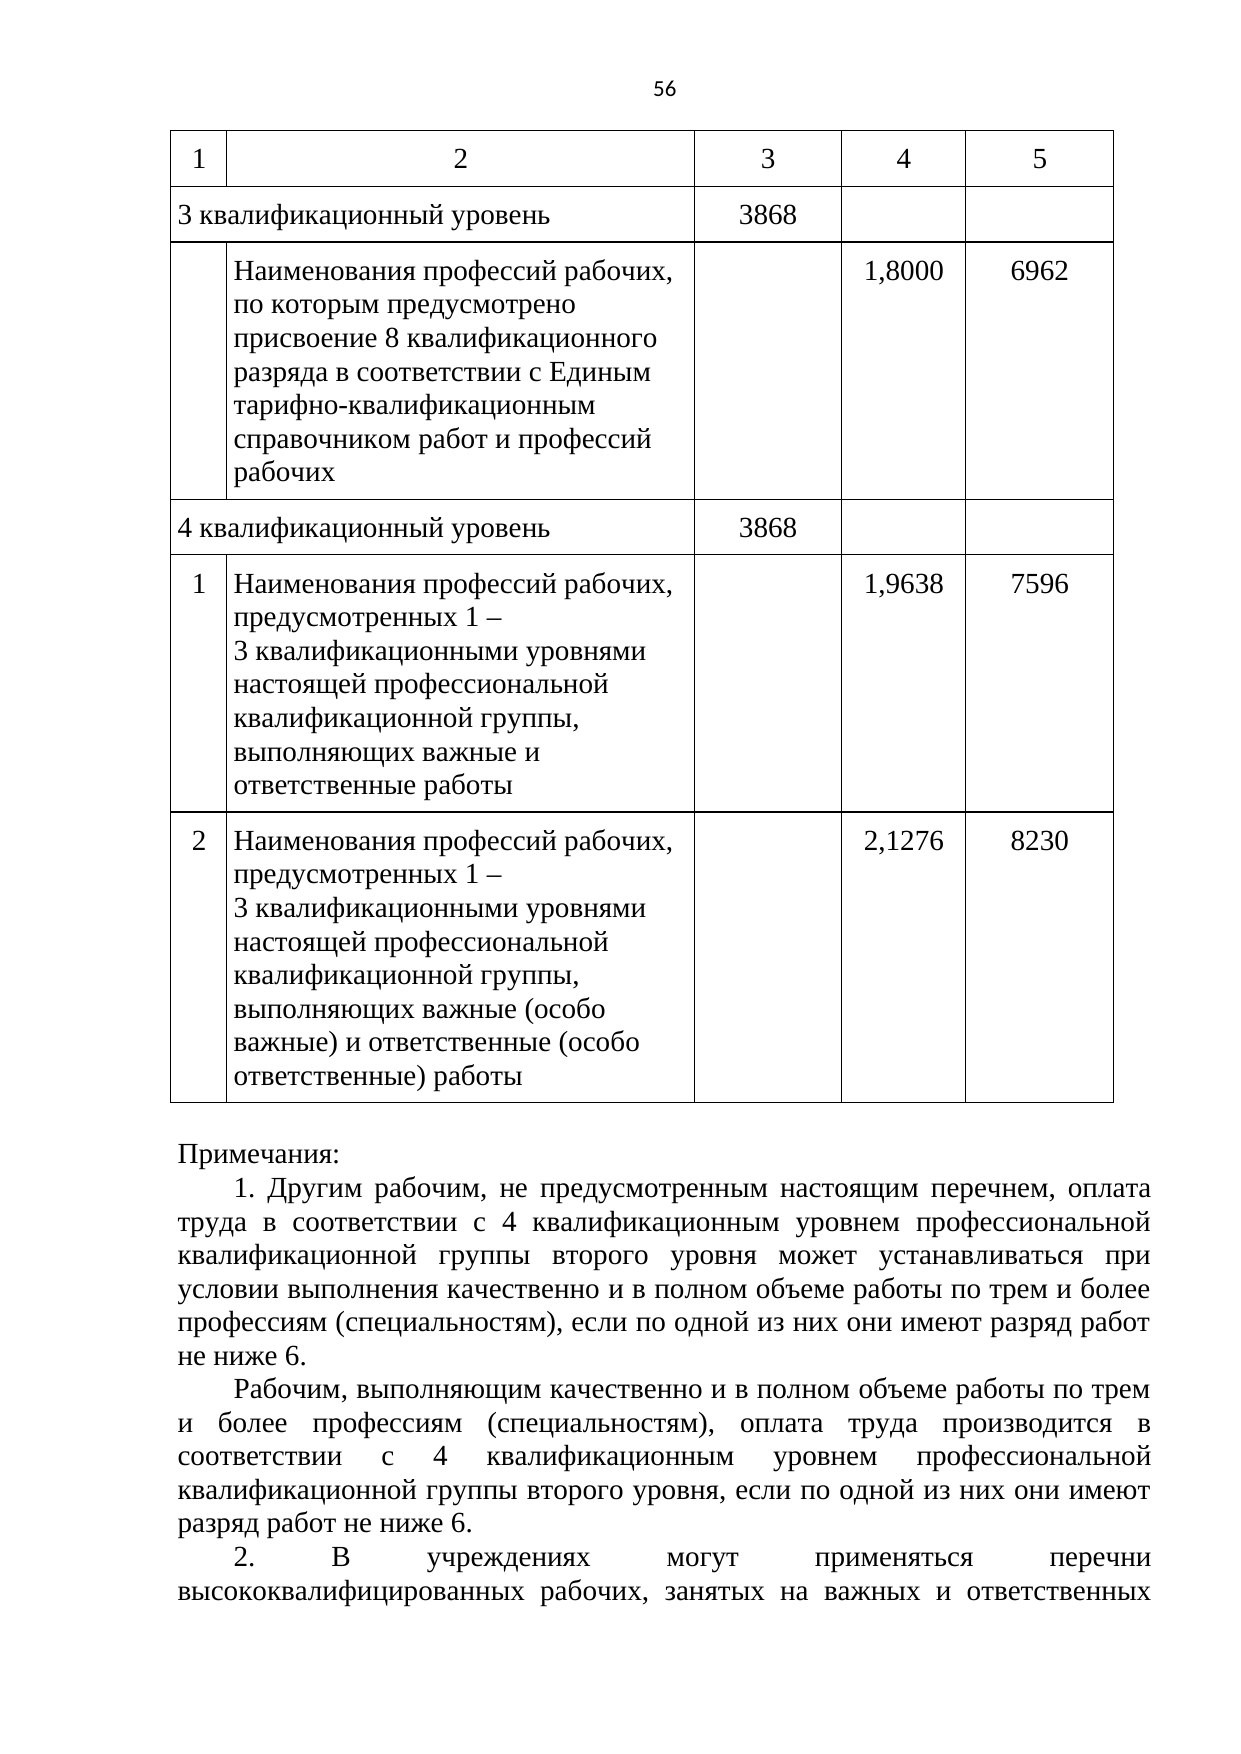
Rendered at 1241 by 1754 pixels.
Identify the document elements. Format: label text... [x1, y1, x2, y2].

table_cell 2,1276 [842, 813, 965, 1102]
table_cell Наименования профессий рабочих, предусмотренных 1 – 3 квалификационными уровнями настоящей профессиональной квалификационной группы, выполняющих важные и ответственные работы [227, 555, 694, 811]
table_cell [695, 813, 841, 1102]
text 1. Другим рабочим, не предусмотренным настоящим перечнем, оплата труда в соответствии с 4 квалификационным уровнем профессиональной квалификационной группы второго уровня может устанавливаться при условии выполнения качественно и в полном объеме работы по трем и более профессиям (специальностям), если по одной из них они имеют разряд работ не ниже 6. [177, 1170, 1152, 1371]
table_cell Наименования профессий рабочих, по которым предусмотрено присвоение 8 квалификационного разряда в соответствии с Единым тарифно-квалификационным справочником работ и профессий рабочих [227, 243, 694, 498]
table_cell 3 квалификационный уровень [171, 187, 694, 241]
table_cell [966, 500, 1113, 554]
table_cell 3868 [695, 187, 841, 241]
table_cell 1,8000 [842, 243, 965, 498]
table_cell 3868 [695, 500, 841, 554]
table_cell [842, 500, 965, 554]
table_cell [695, 243, 841, 498]
table_cell [695, 555, 841, 811]
table_cell 1,9638 [842, 555, 965, 811]
text Рабочим, выполняющим качественно и в полном объеме работы по трем и более профессиям (специальностям), оплата труда производится в соответствии с 4 квалификационным уровнем профессиональной квалификационной группы второго уровня, если по одной из них они имеют разряд работ не ниже 6. [177, 1371, 1152, 1539]
table_cell 6962 [966, 243, 1113, 498]
table_cell 1 [171, 555, 226, 811]
table_cell 2 [171, 813, 226, 1102]
table_cell 5 [966, 131, 1113, 186]
table_cell 4 [842, 131, 965, 186]
text Примечания: [177, 1137, 1152, 1170]
table_cell [842, 187, 965, 241]
table_cell 3 [695, 131, 841, 186]
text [177, 1539, 1152, 1606]
table_cell 4 квалификационный уровень [171, 500, 694, 554]
table_cell [966, 187, 1113, 241]
table_cell 2 [227, 131, 694, 186]
table_cell Наименования профессий рабочих, предусмотренных 1 – 3 квалификационными уровнями настоящей профессиональной квалификационной группы, выполняющих важные (особо важные) и ответственные (особо ответственные) работы [227, 813, 694, 1102]
table_cell 7596 [966, 555, 1113, 811]
table_cell [171, 243, 226, 498]
table_cell 1 [171, 131, 226, 186]
table_cell 8230 [966, 813, 1113, 1102]
